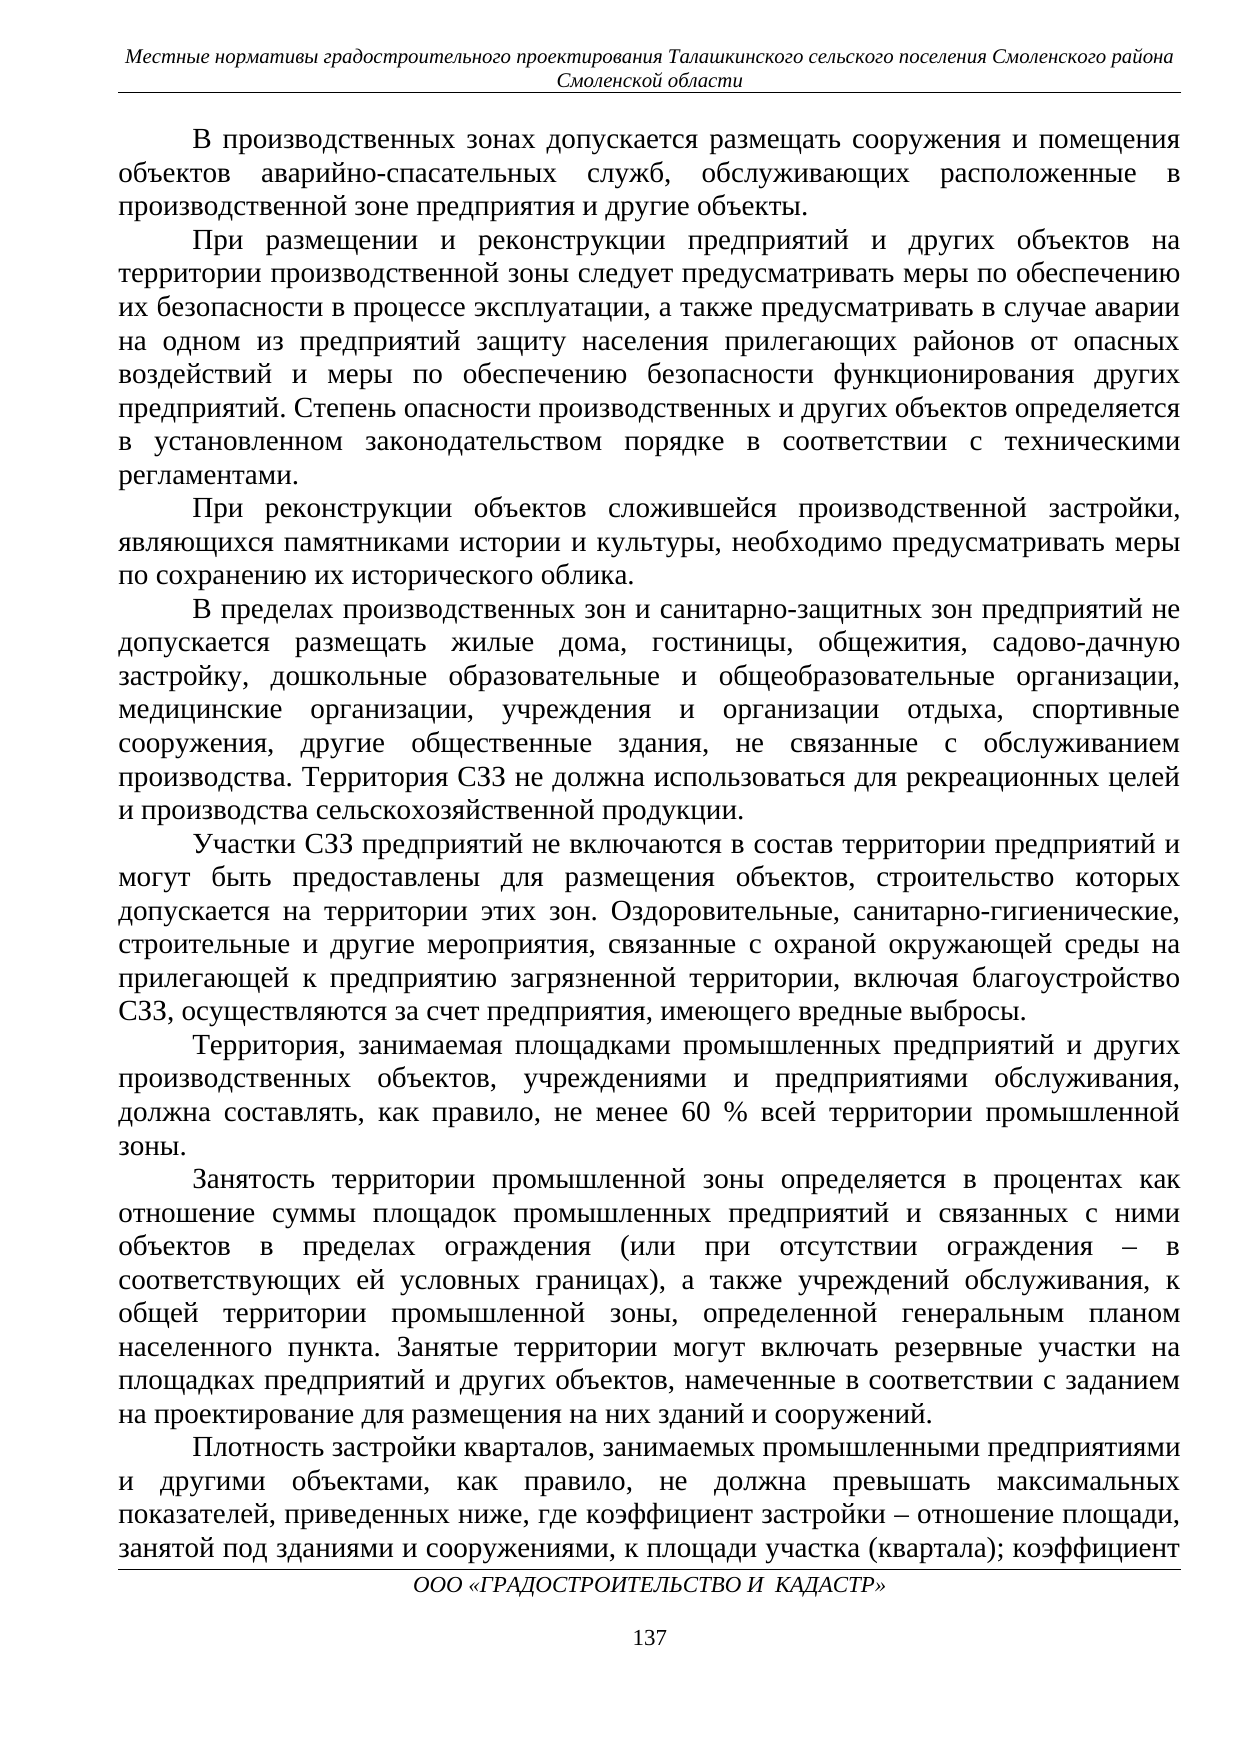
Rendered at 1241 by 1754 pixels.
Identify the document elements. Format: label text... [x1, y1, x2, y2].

text При реконструкции объектов сложившейся производственной застройки, являющихся памятниками истории и культуры, необходимо предусматривать меры по сохранению их исторического облика. [118, 490, 1181, 591]
text Участки СЗЗ предприятий не включаются в состав территории предприятий и могут быть предоставлены для размещения объектов, строительство которых допускается на территории этих зон. Оздоровительные, санитарно-гигиенические, строительные и другие мероприятия, связанные с охраной окружающей среды на прилегающей к предприятию загрязненной территории, включая благоустройство СЗЗ, осуществляются за счет предприятия, имеющего вредные выбросы. [118, 826, 1181, 1027]
text При размещении и реконструкции предприятий и других объектов на территории производственной зоны следует предусматривать меры по обеспечению их безопасности в процессе эксплуатации, а также предусматривать в случае аварии на одном из предприятий защиту населения прилегающих районов от опасных воздействий и меры по обеспечению безопасности функционирования других предприятий. Степень опасности производственных и других объектов определяется в установленном законодательством порядке в соответствии с техническими регламентами. [118, 222, 1181, 490]
text В пределах производственных зон и санитарно-защитных зон предприятий не допускается размещать жилые дома, гостиницы, общежития, садово-дачную застройку, дошкольные образовательные и общеобразовательные организации, медицинские организации, учреждения и организации отдыха, спортивные сооружения, другие общественные здания, не связанные с обслуживанием производства. Территория СЗЗ не должна использоваться для рекреационных целей и производства сельскохозяйственной продукции. [118, 591, 1181, 826]
text Территория, занимаемая площадками промышленных предприятий и других производственных объектов, учреждениями и предприятиями обслуживания, должна составлять, как правило, не менее 60 % всей территории промышленной зоны. [118, 1027, 1181, 1161]
text В производственных зонах допускается размещать сооружения и помещения объектов аварийно-спасательных служб, обслуживающих расположенные в производственной зоне предприятия и другие объекты. [118, 121, 1181, 222]
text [118, 1429, 1181, 1564]
text Занятость территории промышленной зоны определяется в процентах как отношение суммы площадок промышленных предприятий и связанных с ними объектов в пределах ограждения (или при отсутствии ограждения – в соответствующих ей условных границах), а также учреждений обслуживания, к общей территории промышленной зоны, определенной генеральным планом населенного пункта. Занятые территории могут включать резервные участки на площадках предприятий и других объектов, намеченные в соответствии с заданием на проектирование для размещения на них зданий и сооружений. [118, 1161, 1181, 1429]
